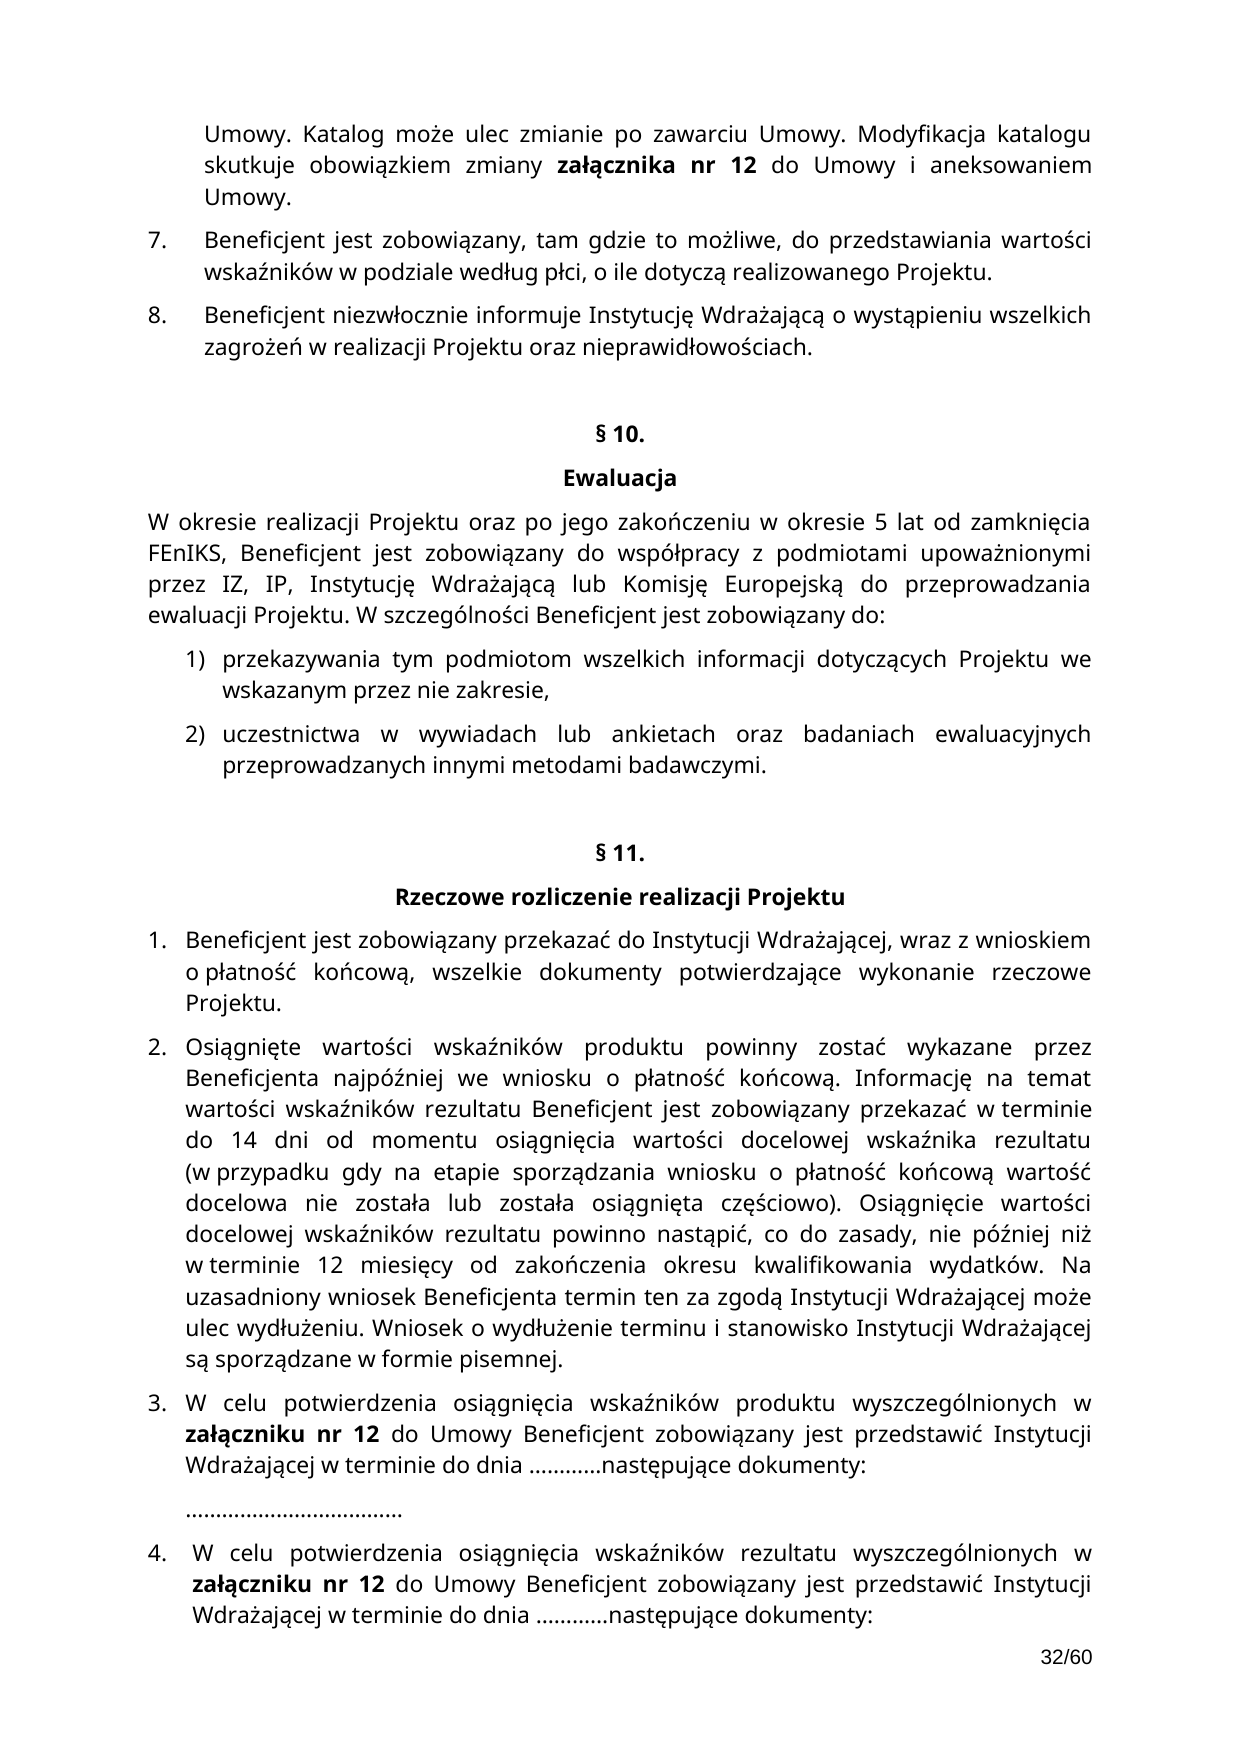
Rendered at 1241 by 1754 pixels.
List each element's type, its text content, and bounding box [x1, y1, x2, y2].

list Beneficjent niezwłocznie informuje Instytucję Wdrażającą o wystąpieniu wszelkich zagrożeń w realizacji Projektu oraz nieprawidłowościach. [148, 299, 1092, 362]
text Rzeczowe rozliczenie realizacji Projektu [632, 881, 1092, 912]
list uczestnictwa w wywiadach lub ankietach oraz badaniach ewaluacyjnych przeprowadzanych innymi metodami badawczymi. [185, 718, 1092, 781]
text Ewaluacja [148, 462, 1092, 493]
list W celu potwierdzenia osiągnięcia wskaźników rezultatu wyszczególnionych w załączniku nr 12 do Umowy Beneficjent zobowiązany jest przedstawić Instytucji Wdrażającej w terminie do dnia …………następujące dokumenty: [148, 1537, 1092, 1631]
list Beneficjent jest zobowiązany przekazać do Instytucji Wdrażającej, wraz z wnioskiem o płatność końcową, wszelkie dokumenty potwierdzające wykonanie rzeczowe Projektu. [148, 924, 1092, 1018]
text W okresie realizacji Projektu oraz po jego zakończeniu w okresie 5 lat od zamknięcia FEnIKS, Beneficjent jest zobowiązany do współpracy z podmiotami upoważnionymi przez IZ, IP, Instytucję Wdrażającą lub Komisję Europejską do przeprowadzania ewaluacji Projektu. W szczególności Beneficjent jest zobowiązany do: [148, 506, 1092, 631]
list W celu potwierdzenia osiągnięcia wskaźników produktu wyszczególnionych w załączniku nr 12 do Umowy Beneficjent zobowiązany jest przedstawić Instytucji Wdrażającej w terminie do dnia …………następujące dokumenty: [148, 1387, 1092, 1481]
text Rzeczowe rozliczenie realizacji Projektu [148, 881, 511, 912]
list Beneficjent jest zobowiązany, tam gdzie to możliwe, do przedstawiania wartości wskaźników w podziale według płci, o ile dotyczą realizowanego Projektu. [148, 224, 1092, 287]
list Osiągnięte wartości wskaźników produktu powinny zostać wykazane przez Beneficjenta najpóźniej we wniosku o płatność końcową. Informację na temat wartości wskaźników rezultatu Beneficjent jest zobowiązany przekazać w terminie do 14 dni od momentu osiągnięcia wartości docelowej wskaźnika rezultatu (w przypadku gdy na etapie sporządzania wniosku o płatność końcową wartość docelowa nie została lub została osiągnięta częściowo). Osiągnięcie wartości docelowej wskaźników rezultatu powinno nastąpić, co do zasady, nie później niż w terminie 12 miesięcy od zakończenia okresu kwalifikowania wydatków. Na uzasadniony wniosek Beneficjenta termin ten za zgodą Instytucji Wdrażającej może ulec wydłużeniu. Wniosek o wydłużenie terminu i stanowisko Instytucji Wdrażającej są sporządzane w formie pisemnej. [148, 1031, 1092, 1374]
text § 10. [148, 418, 1092, 449]
list przekazywania tym podmiotom wszelkich informacji dotyczących Projektu we wskazanym przez nie zakresie, [185, 643, 1092, 706]
text ……………………………… [148, 1493, 1092, 1524]
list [148, 118, 1092, 212]
text § 11. [148, 837, 1092, 868]
